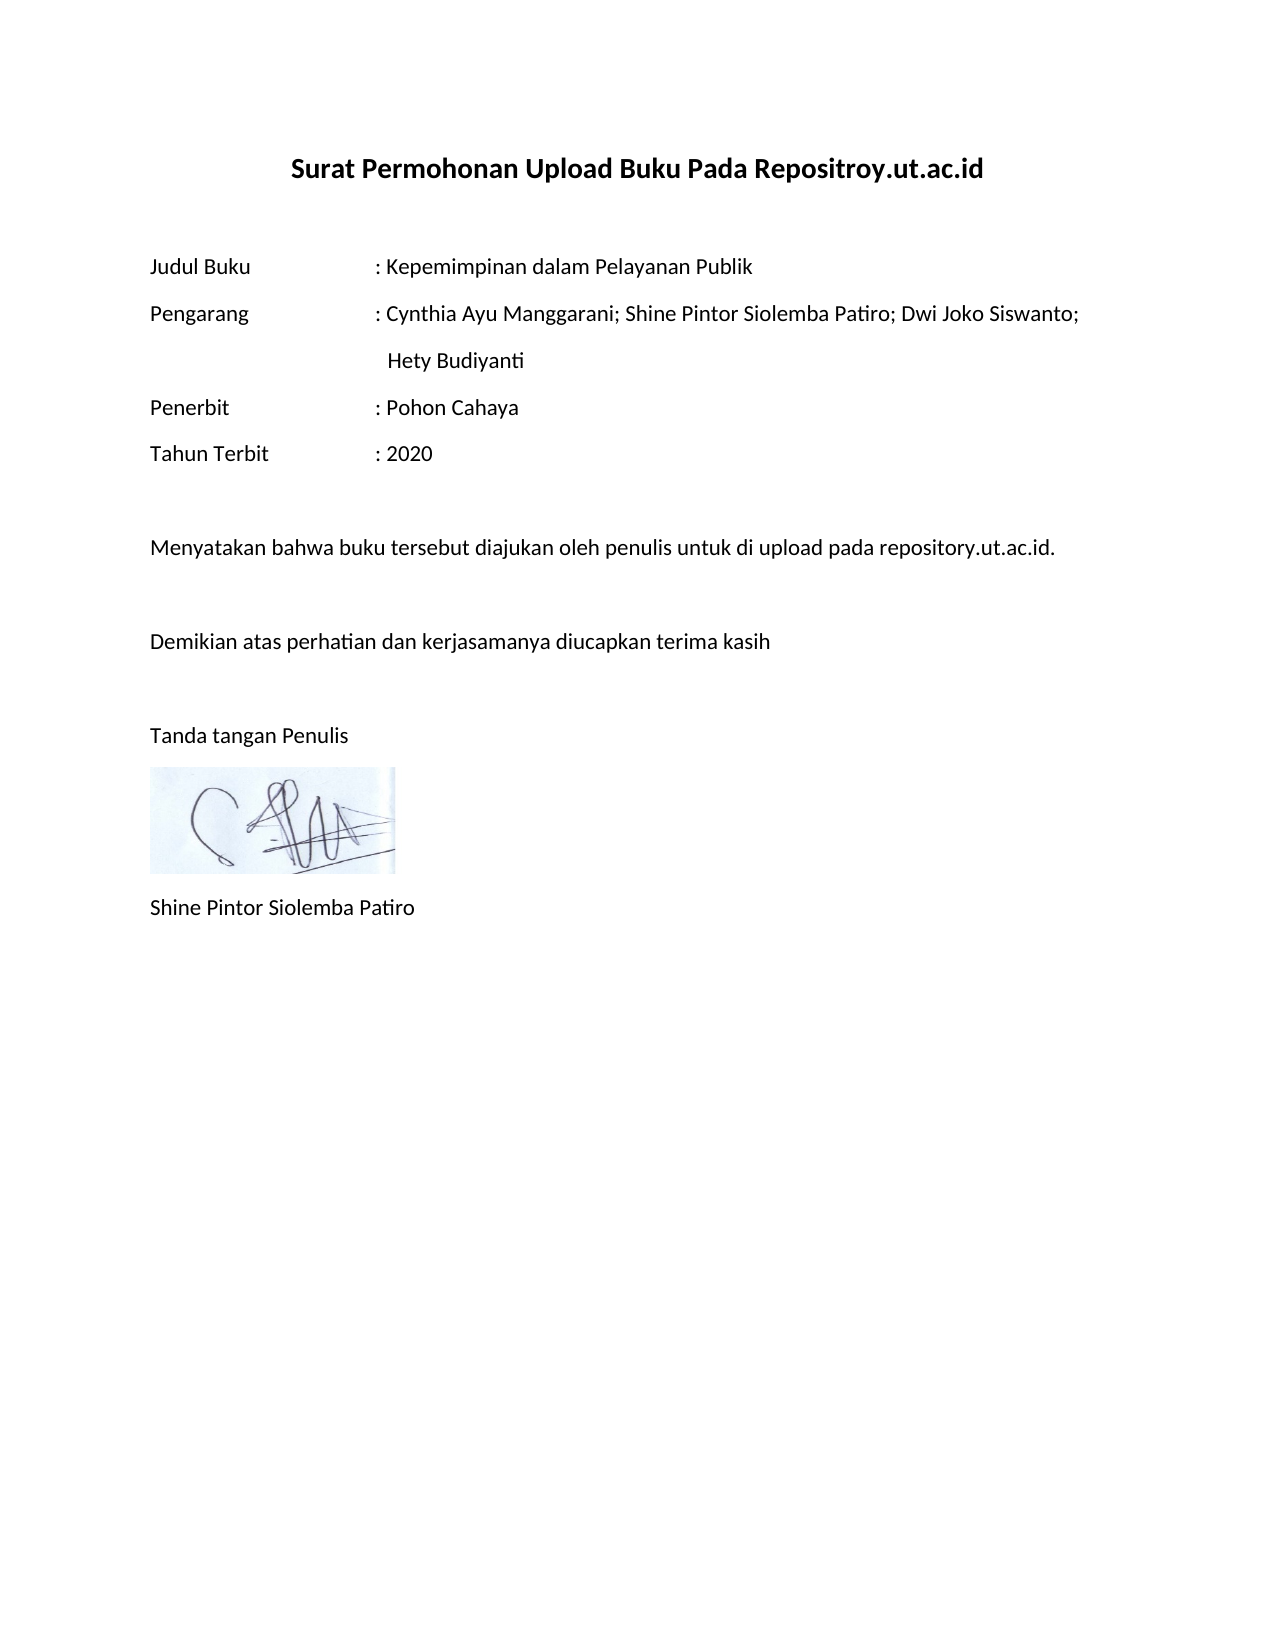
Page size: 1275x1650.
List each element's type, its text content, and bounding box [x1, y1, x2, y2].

text Pengarang : Cynthia Ayu Manggarani; Shine Pintor Siolemba Patiro; Dwi Joko Siswanto; [150, 299, 1125, 327]
text Judul Buku : Kepemimpinan dalam Pelayanan Publik [150, 252, 1125, 280]
text Tahun Terbit : 2020 [150, 439, 1125, 467]
text Demikian atas perhatian dan kerjasamanya diucapkan terima kasih [150, 627, 1125, 655]
text Shine Pintor Siolemba Patiro [150, 893, 1125, 921]
text Tanda tangan Penulis [150, 721, 1125, 749]
text Hety Budiyanti [300, 346, 1125, 374]
text Surat Permohonan Upload Buku Pada Repositroy.ut.ac.id [150, 150, 1125, 186]
picture [150, 767, 527, 874]
text Penerbit : Pohon Cahaya [150, 393, 1125, 421]
text Menyatakan bahwa buku tersebut diajukan oleh penulis untuk di upload pada repository.ut.ac.id. [150, 533, 1125, 561]
